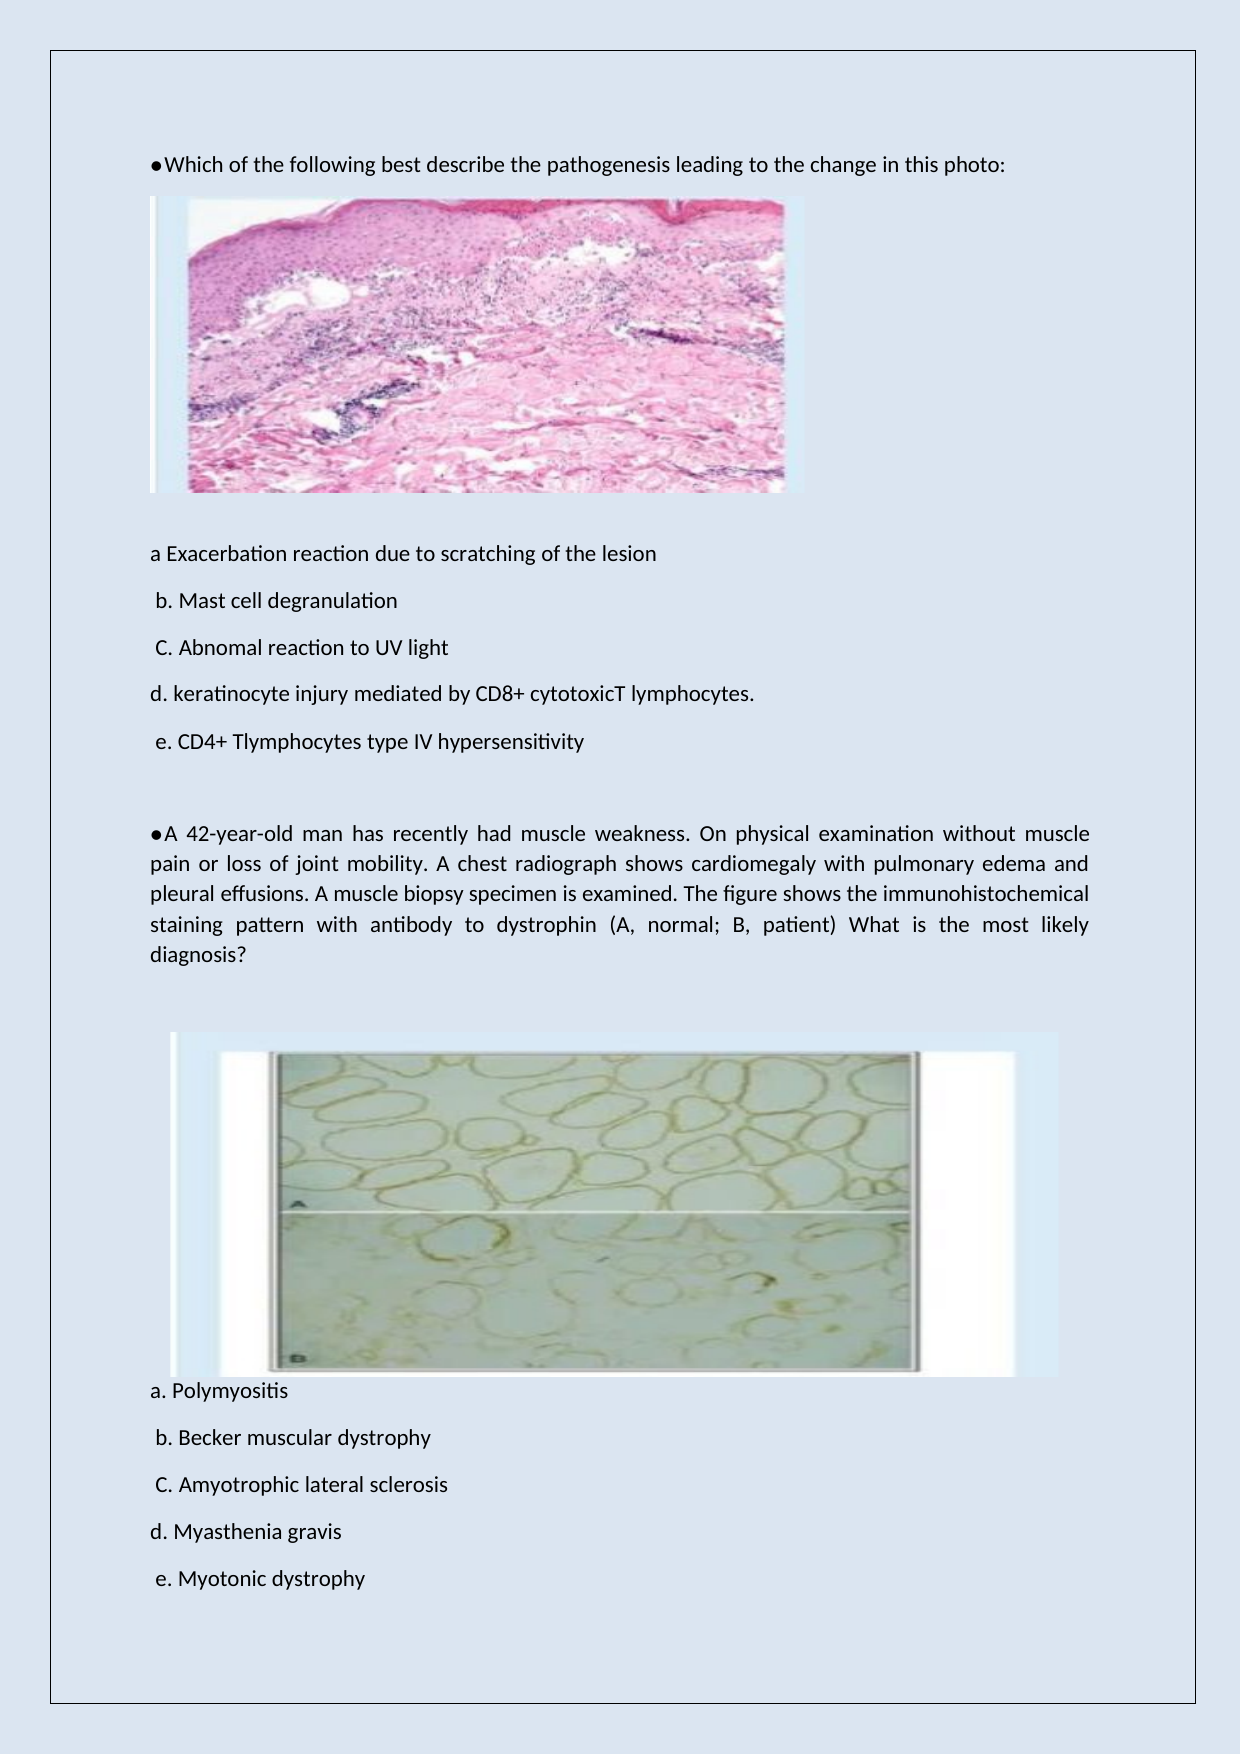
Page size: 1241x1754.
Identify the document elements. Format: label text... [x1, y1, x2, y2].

text e. CD4+ Tlymphocytes type IV hypersensitivity [155, 727, 1195, 755]
list Which of the following best describe the pathogenesis leading to the change in this photo: [150, 150, 1195, 178]
picture [150, 196, 805, 493]
text C. Abnomal reaction to UV light [155, 633, 1195, 661]
list A 42-year-old man has recently had muscle weakness. On physical examination without muscle pain or loss of joint mobility. A chest radiograph shows cardiomegaly with pulmonary edema and pleural effusions. A muscle biopsy specimen is examined. The figure shows the immunohistochemical staining pattern with antibody to dystrophin (A, normal; B, patient) What is the most likely diagnosis? [150, 819, 1090, 968]
text a Exacerbation reaction due to scratching of the lesion [150, 539, 1195, 567]
text d. keratinocyte injury mediated by CD8+ cytotoxicT lymphocytes. [150, 679, 1195, 707]
picture [170, 1032, 1059, 1377]
text d. Myasthenia gravis [150, 1517, 1195, 1545]
text b. Mast cell degranulation [155, 586, 1195, 614]
list Becker muscular dystrophy [155, 1423, 1195, 1451]
text C. Amyotrophic lateral sclerosis [155, 1470, 1195, 1498]
text e. Myotonic dystrophy [155, 1564, 1195, 1592]
